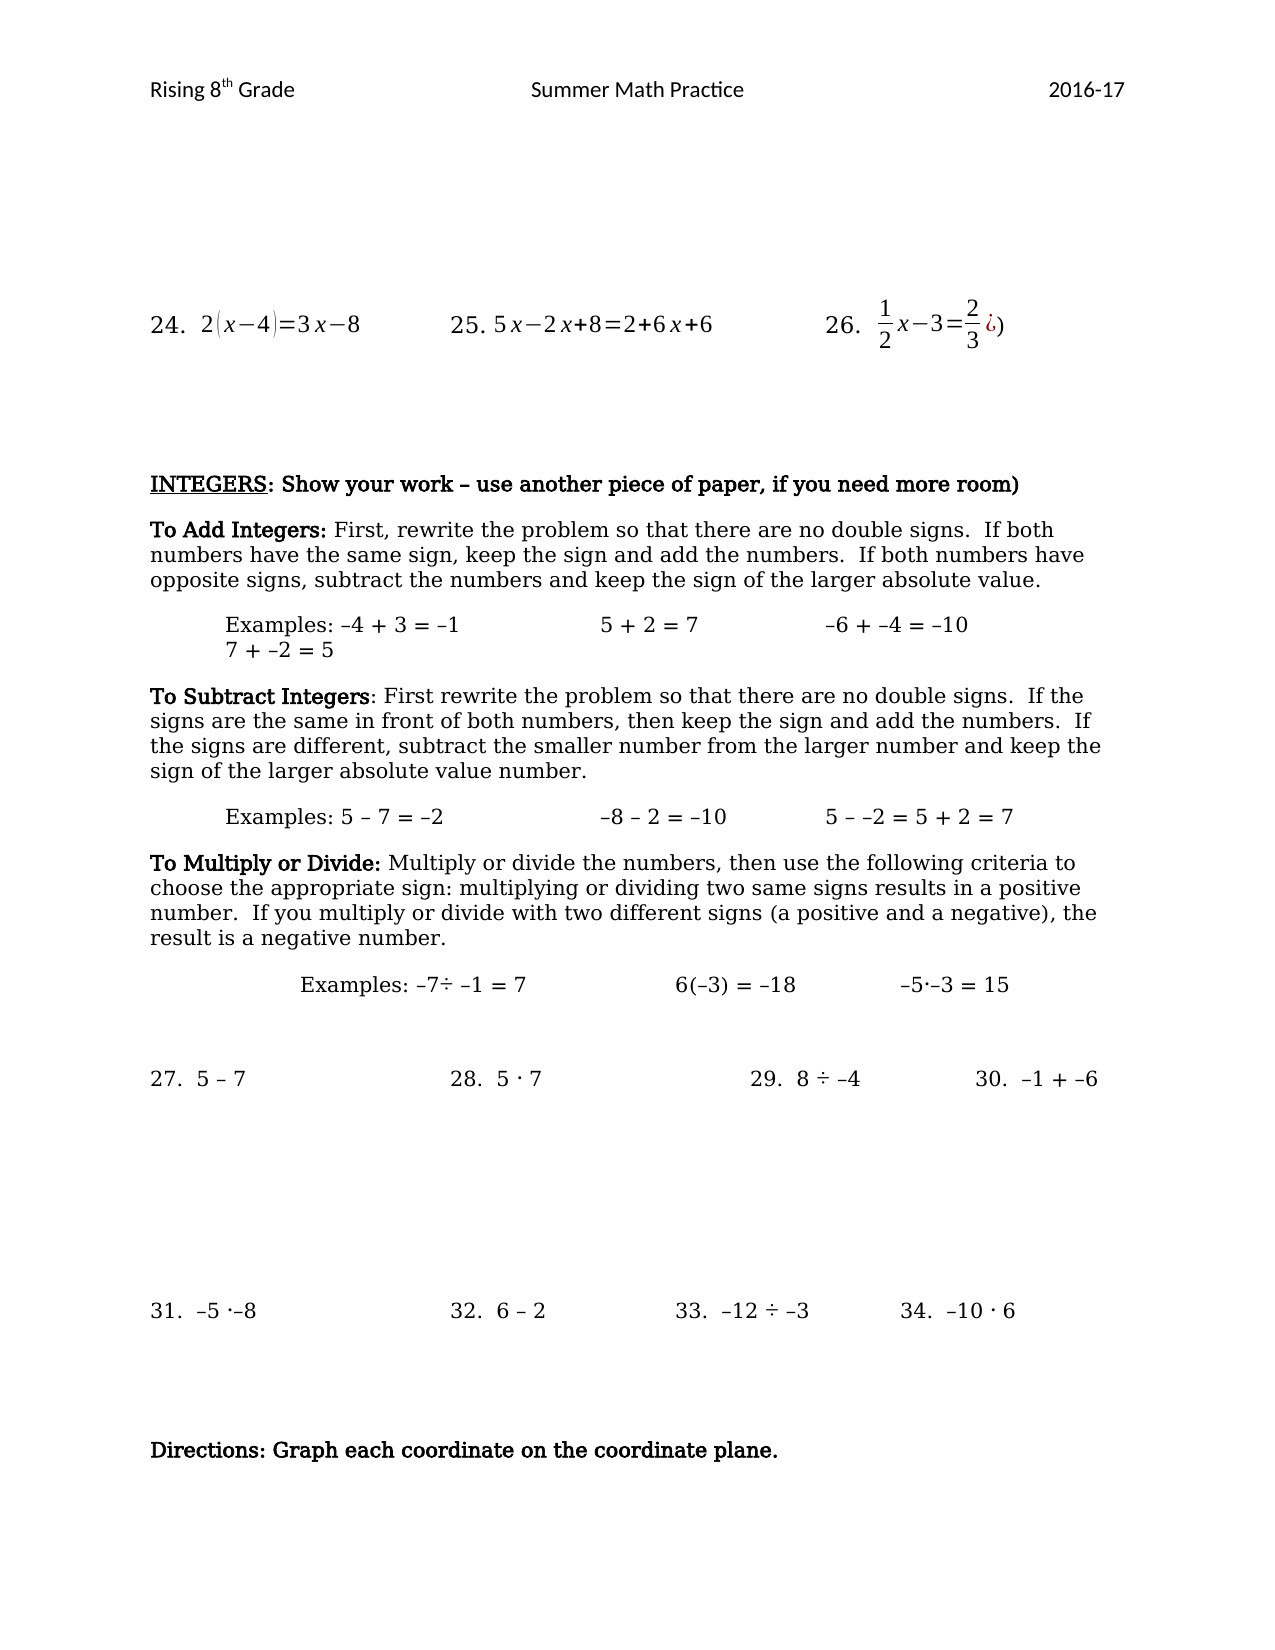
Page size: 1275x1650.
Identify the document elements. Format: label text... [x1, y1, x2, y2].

text 24. 25. 26. ) [150, 295, 1125, 354]
text To Subtract Integers: First rewrite the problem so that there are no double signs. If the signs are the same in front of both numbers, then keep the sign and add the numbers. If the signs are different, subtract the smaller number from the larger number and keep the sign of the larger absolute value number. [150, 683, 1125, 783]
text To Add Integers: First, rewrite the problem so that there are no double signs. If both numbers have the same sign, keep the sign and add the numbers. If both numbers have opposite signs, subtract the numbers and keep the sign of the larger absolute value. [150, 516, 1125, 591]
text Directions: Graph each coordinate on the coordinate plane. [150, 1437, 1125, 1462]
text To Multiply or Divide: Multiply or divide the numbers, then use the following criteria to choose the appropriate sign: multiplying or dividing two same signs results in a positive number. If you multiply or divide with two different signs (a positive and a negative), the result is a negative number. [150, 850, 1125, 950]
text 27. 5 – 7 28. 5 7 29. 8 –4 30. –1 + –6 [150, 1065, 1125, 1092]
text INTEGERS: Show your work – use another piece of paper, if you need more room) [150, 471, 1125, 496]
text Examples: 5 – 7 = –2 –8 – 2 = –10 5 – –2 = 5 + 2 = 7 [150, 804, 1125, 829]
text Examples: –4 + 3 = –1 5 + 2 = 7 –6 + –4 = –10 7 + –2 = 5 [225, 612, 1125, 662]
text Examples: –7 –1 = 7 6(–3) = –18 –5–3 = 15 [150, 971, 1125, 998]
text 31. –5 –8 32. 6 – 2 33. –12 –3 34. –10 6 [150, 1297, 1125, 1324]
